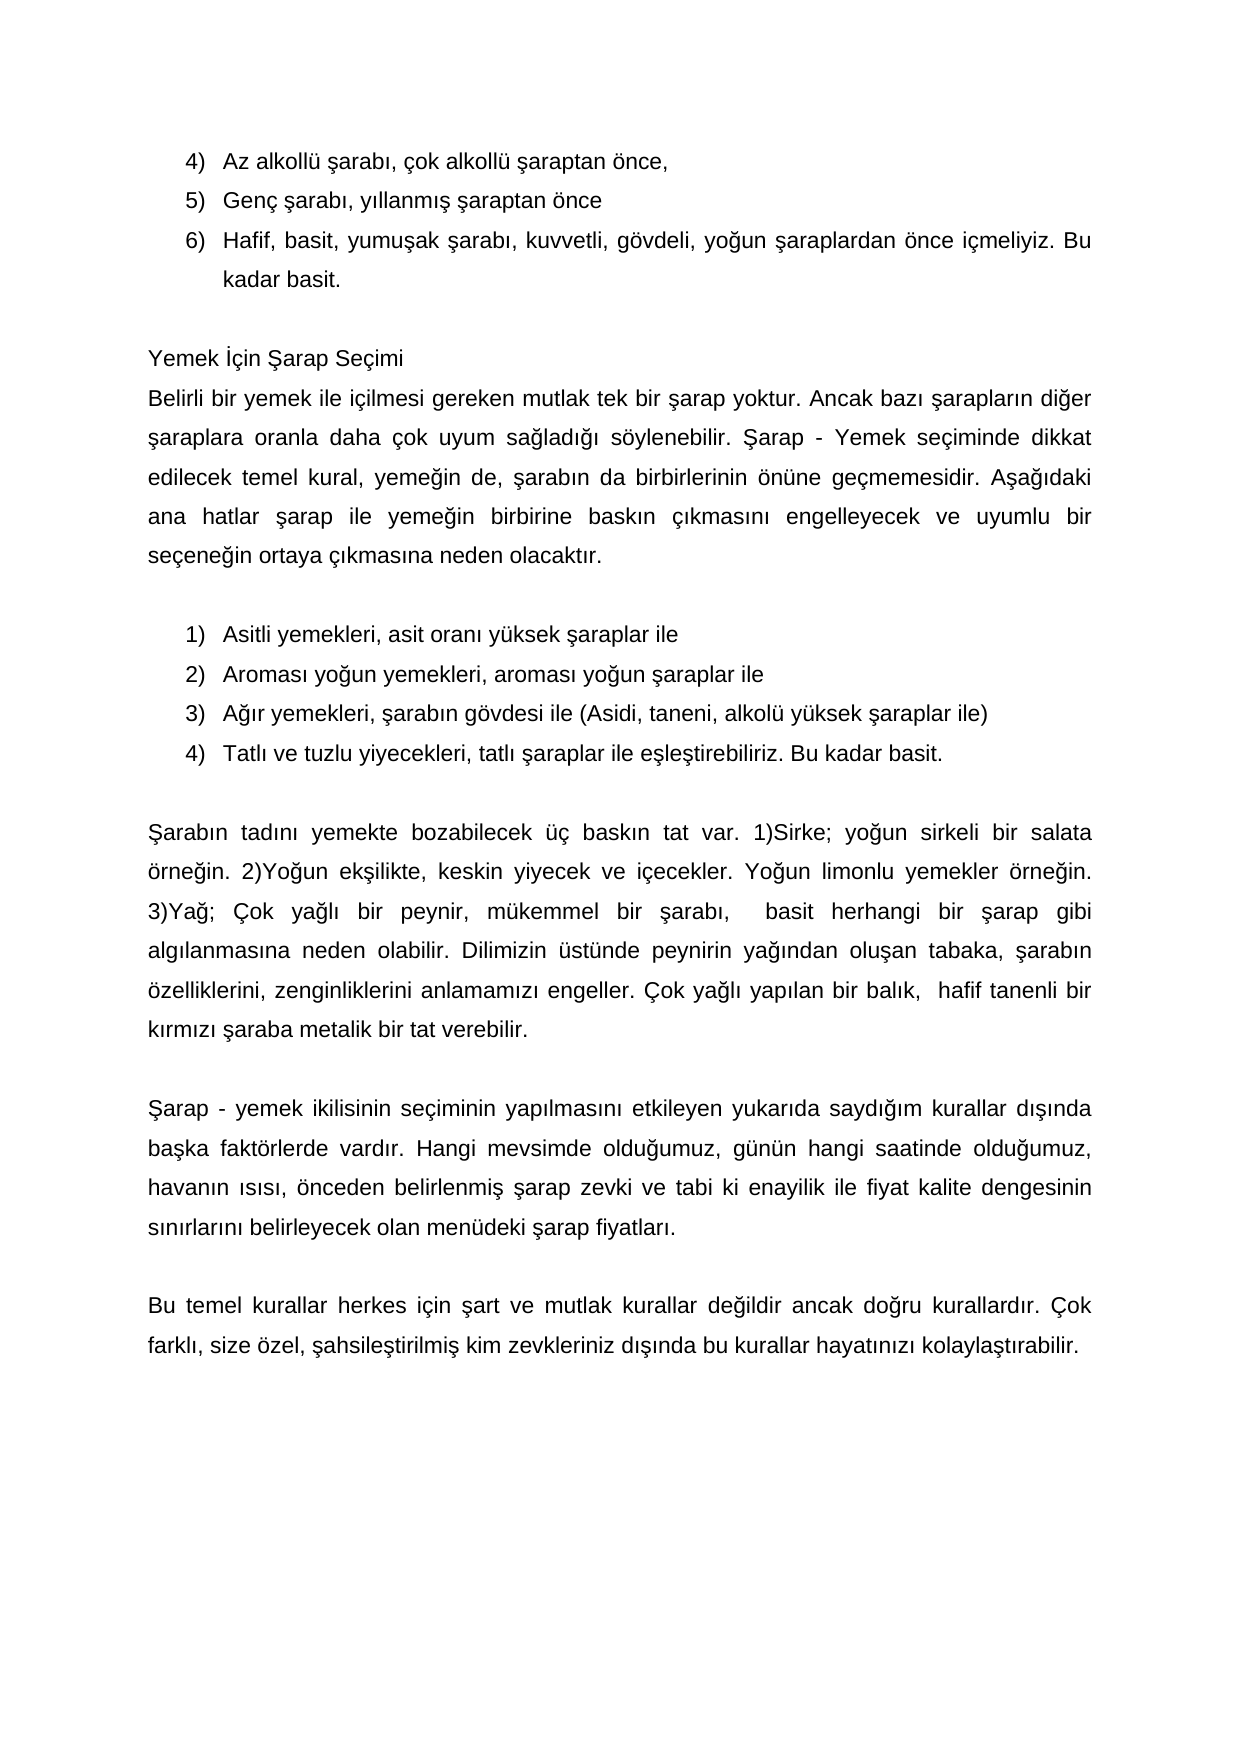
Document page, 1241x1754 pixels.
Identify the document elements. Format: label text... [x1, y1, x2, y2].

subtitle Aroması yoğun yemekleri, aroması yoğun şaraplar ile [185, 661, 1093, 687]
subtitle Ağır yemekleri, şarabın gövdesi ile (Asidi, taneni, alkolü yüksek şaraplar ile) [185, 700, 1093, 727]
subtitle Yemek İçin Şarap Seçimi [148, 345, 1093, 371]
subtitle Az alkollü şarabı, çok alkollü şaraptan önce, [185, 148, 1093, 174]
subtitle Şarap - yemek ikilisinin seçiminin yapılmasını etkileyen yukarıda saydığım kurallar dışında başka faktörlerde vardır. Hangi mevsimde olduğumuz, günün hangi saatinde olduğumuz, havanın ısısı, önceden belirlenmiş şarap zevki ve tabi ki enayilik ile fiyat kalite dengesinin sınırlarını belirleyecek olan menüdeki şarap fiyatları. [148, 1095, 1093, 1240]
subtitle Bu temel kurallar herkes için şart ve mutlak kurallar değildir ancak doğru kurallardır. Çok farklı, size özel, şahsileştirilmiş kim zevkleriniz dışında bu kurallar hayatınızı kolaylaştırabilir. [148, 1292, 1093, 1358]
subtitle Belirli bir yemek ile içilmesi gereken mutlak tek bir şarap yoktur. Ancak bazı şarapların diğer şaraplara oranla daha çok uyum sağladığı söylenebilir. Şarap - Yemek seçiminde dikkat edilecek temel kural, yemeğin de, şarabın da birbirlerinin önüne geçmemesidir. Aşağıdaki ana hatlar şarap ile yemeğin birbirine baskın çıkmasını engelleyecek ve uyumlu bir seçeneğin ortaya çıkmasına neden olacaktır. [148, 384, 1093, 569]
subtitle Asitli yemekleri, asit oranı yüksek şaraplar ile [185, 621, 1093, 648]
subtitle Hafif, basit, yumuşak şarabı, kuvvetli, gövdeli, yoğun şaraplardan önce içmeliyiz. Bu kadar basit. [185, 227, 1093, 292]
subtitle Şarabın tadını yemekte bozabilecek üç baskın tat var. 1)Sirke; yoğun sirkeli bir salata örneğin. 2)Yoğun ekşilikte, keskin yiyecek ve içecekler. Yoğun limonlu yemekler örneğin. 3)Yağ; Çok yağlı bir peynir, mükemmel bir şarabı, basit herhangi bir şarap gibi algılanmasına neden olabilir. Dilimizin üstünde peynirin yağından oluşan tabaka, şarabın özelliklerini, zenginliklerini anlamamızı engeller. Çok yağlı yapılan bir balık, hafif tanenli bir kırmızı şaraba metalik bir tat verebilir. [148, 819, 1093, 1042]
subtitle Tatlı ve tuzlu yiyecekleri, tatlı şaraplar ile eşleştirebiliriz. Bu kadar basit. [185, 740, 1093, 766]
subtitle Genç şarabı, yıllanmış şaraptan önce [185, 187, 1093, 213]
